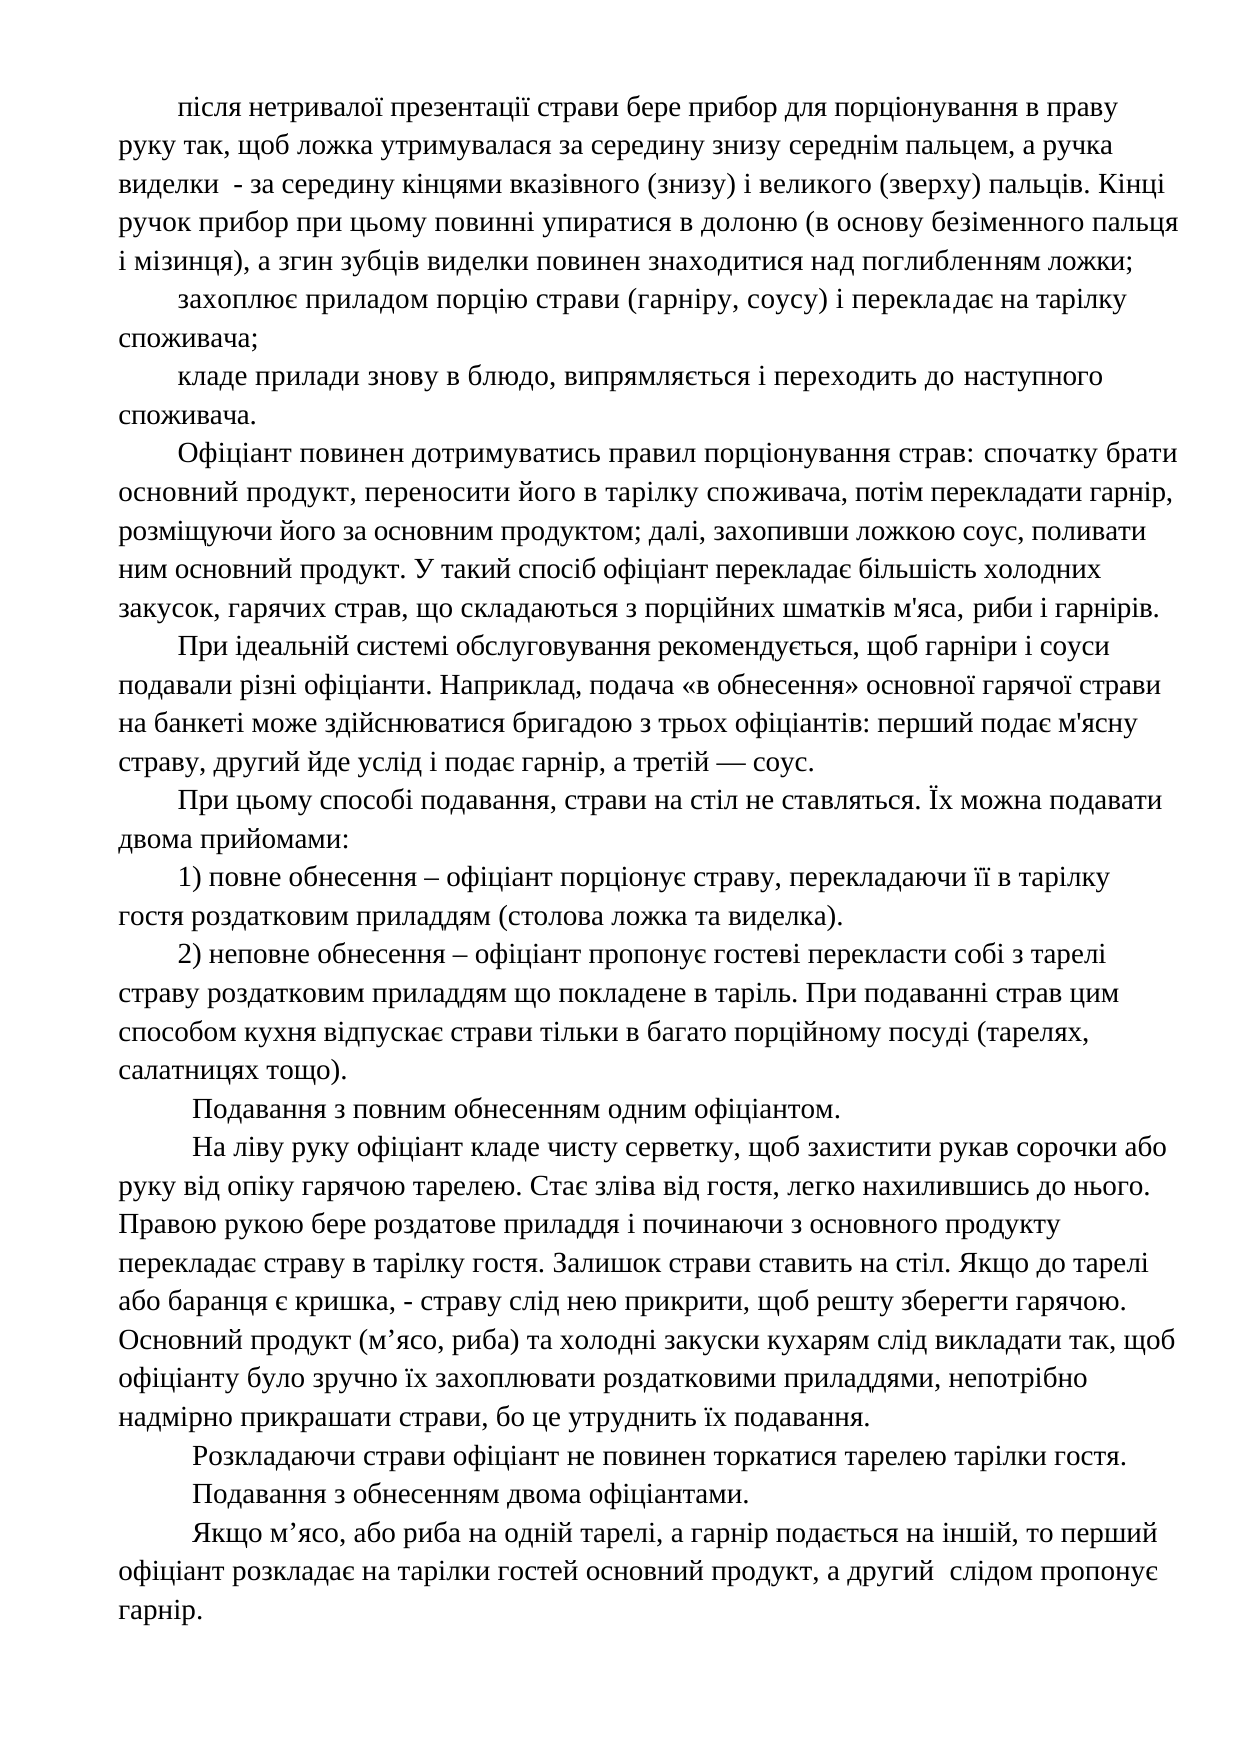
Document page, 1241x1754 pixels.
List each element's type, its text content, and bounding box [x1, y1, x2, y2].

text Подавання з повним обнесенням одним офіціантом. [118, 1091, 1181, 1124]
text При ідеальній системі обслуговування рекомендується, щоб гарніри і соуси подавали різні офіціанти. Наприклад, подача «в обнесення» основної гарячої страви на банкеті може здійснюватися бригадою з трьох офіціантів: перший подає м'ясну страву, другий йде услід і подає гарнір, а третій — соус. [118, 628, 1181, 777]
text Офіціант повинен дотримуватись правил порціонування страв: спочатку брати основний продукт, переносити його в тарілку споживача, потім перекладати гарнір, розміщуючи його за основним продуктом; далі, захопивши ложкою соус, поливати ним основний продукт. У такий спосіб офіціант перекладає більшість холодних закусок, гарячих страв, що складаються з порційних шматків м'яса, риби і гарнірів. [118, 436, 1181, 623]
text При цьому способі подавання, страви на стіл не ставляться. Їх можна подавати двома прийомами: [118, 782, 1181, 854]
text після нетривалої презентації страви бере прибор для порціонування в праву руку так, щоб ложка утримувалася за середину знизу середнім пальцем, а ручка виделки - за середину кінцями вказівного (знизу) і великого (зверху) пальців. Кінці ручок прибор при цьому повинні упиратися в долоню (в основу безіменного пальця і мізинця), а згин зубців виделки повинен знаходитися над поглибленням ложки; [118, 89, 1181, 276]
text захоплює приладом порцію страви (гарніру, соусу) і перекладає на тарілку споживача; [118, 281, 1181, 353]
text Розкладаючи страви офіціант не повинен торкатися тарелею тарілки гостя. [118, 1438, 1181, 1471]
text 2) неповне обнесення – офіціант пропонує гостеві перекласти собі з тарелі страву роздатковим приладдям що покладене в таріль. При подаванні страв цим способом кухня відпускає страви тільки в багато порційному посуді (тарелях, салатницях тощо). [118, 937, 1181, 1086]
text кладе прилади знову в блюдо, випрямляється і переходить до наступного споживача. [118, 358, 1181, 431]
text На ліву руку офіціант кладе чисту серветку, щоб захистити рукав сорочки або руку від опіку гарячою тарелею. Стає зліва від гостя, легко нахилившись до нього. Правою рукою бере роздатове приладдя і починаючи з основного продукту перекладає страву в тарілку гостя. Залишок страви ставить на стіл. Якщо до тарелі або баранця є кришка, - страву слід нею прикрити, щоб решту зберегти гарячою. Основний продукт (м’ясо, риба) та холодні закуски кухарям слід викладати так, щоб офіціанту було зручно їх захоплювати роздатковими приладдями, непотрібно надмірно прикрашати страви, бо це утруднить їх подавання. [118, 1129, 1181, 1433]
text Подавання з обнесенням двома офіціантами. [118, 1476, 1181, 1510]
text 1) повне обнесення – офіціант порціонує страву, перекладаючи її в тарілку гостя роздатковим приладдям (столова ложка та виделка). [118, 859, 1181, 932]
text Якщо м’ясо, або риба на одній тарелі, а гарнір подається на іншій, то перший офіціант розкладає на тарілки гостей основний продукт, а другий слідом пропонує гарнір. [118, 1515, 1181, 1625]
